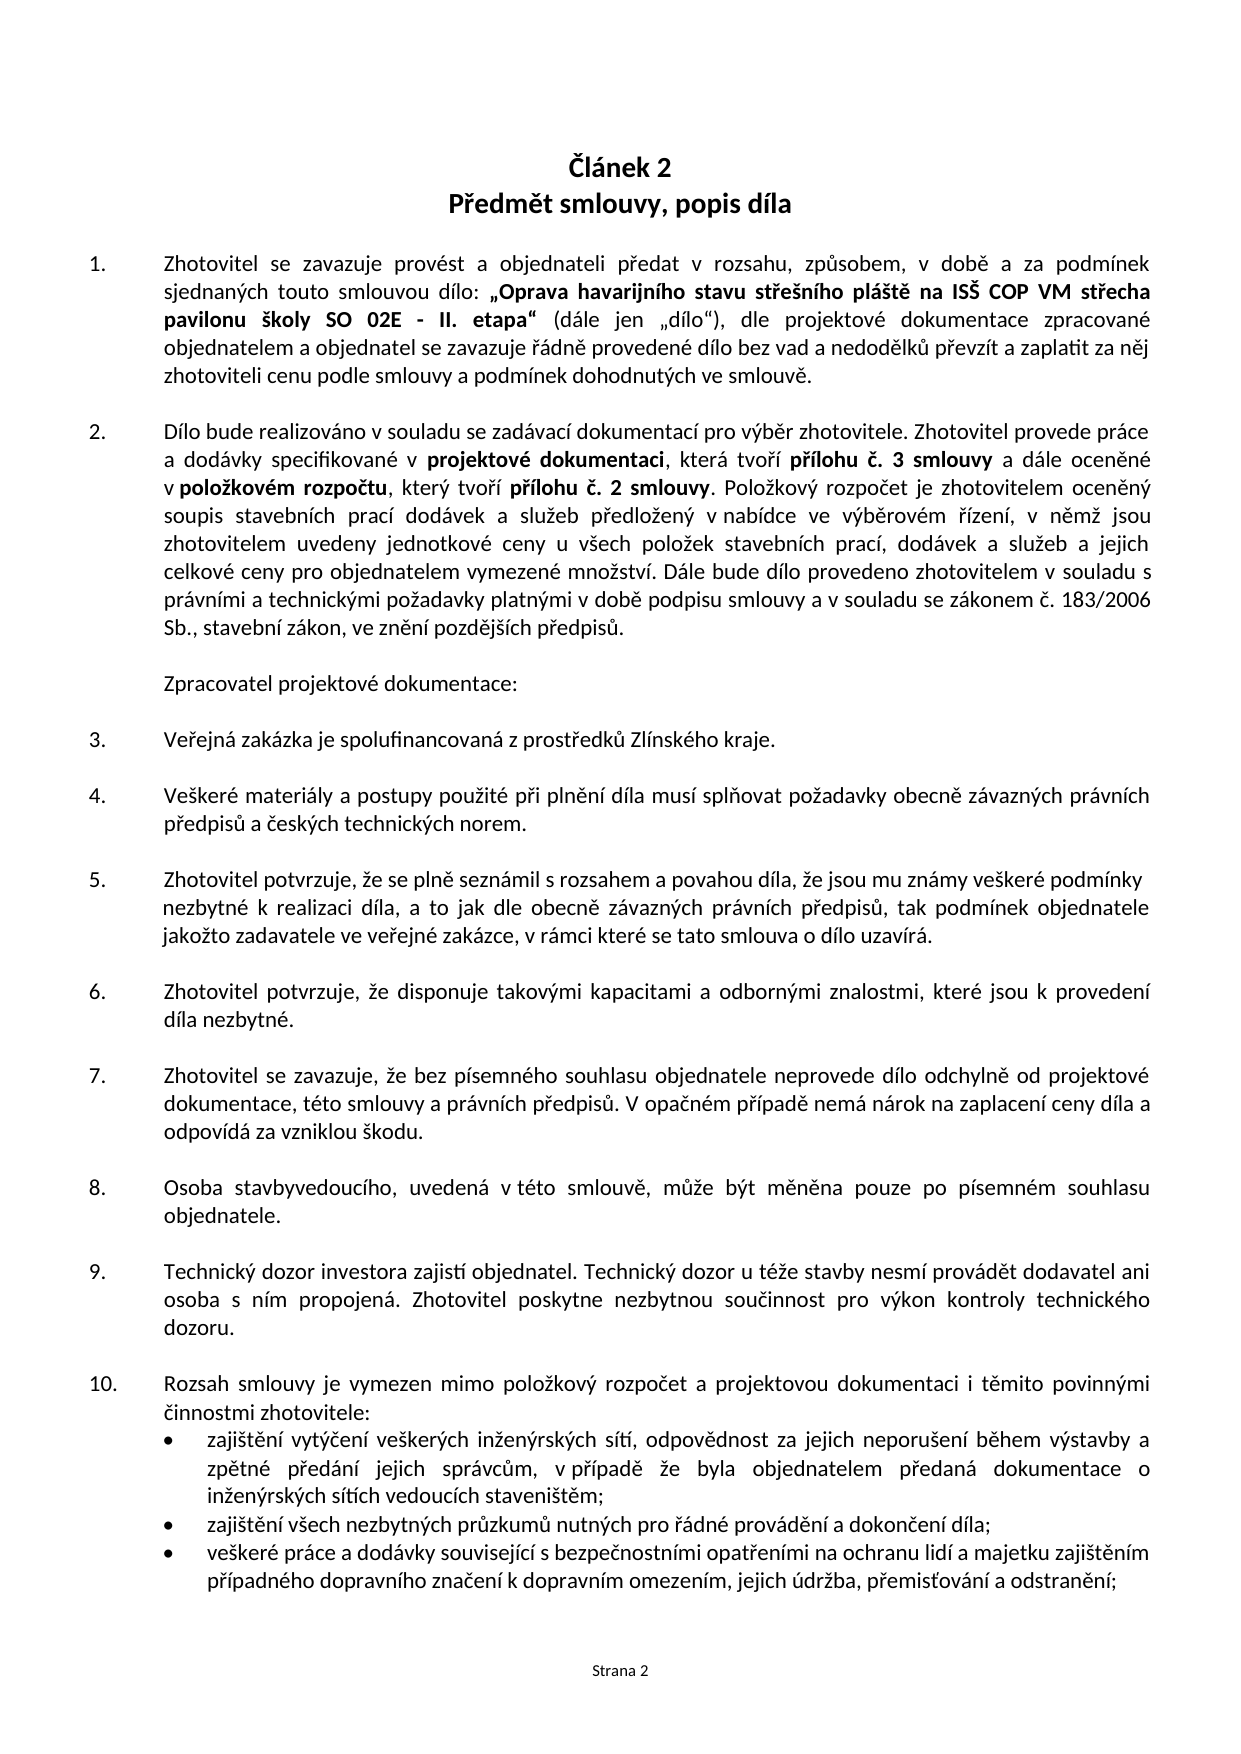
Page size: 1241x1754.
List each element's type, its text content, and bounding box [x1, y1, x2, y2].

list Zpracovatel projektové dokumentace: [164, 669, 1152, 697]
text • zajištění všech nezbytných průzkumů nutných pro řádné provádění a dokončení díla; [162, 1510, 1152, 1538]
text • zajištění vytýčení veškerých inženýrských sítí, odpovědnost za jejich neporušení během výstavby a zpětné předání jejich správcům, v případě že byla objednatelem předaná dokumentace o inženýrských sítích vedoucích staveništěm; [162, 1426, 1152, 1510]
list Zhotovitel se zavazuje provést a objednateli předat v rozsahu, způsobem, v době a za podmínek sjednaných touto smlouvou dílo: „Oprava havarijního stavu střešního pláště na ISŠ COP VM střecha pavilonu školy SO 02E - II. etapa“ (dále jen „dílo“), dle projektové dokumentace zpracované objednatelem a objednatel se zavazuje řádně provedené dílo bez vad a nedodělků převzít a zaplatit za něj zhotoviteli cenu podle smlouvy a podmínek dohodnutých ve smlouvě. [89, 249, 1152, 389]
list Zhotovitel se zavazuje, že bez písemného souhlasu objednatele neprovede dílo odchylně od projektové dokumentace, této smlouvy a právních předpisů. V opačném případě nemá nárok na zaplacení ceny díla a odpovídá za vzniklou škodu. [89, 1061, 1152, 1145]
list Veřejná zakázka je spolufinancovaná z prostředků Zlínského kraje. [89, 725, 1152, 753]
list Veškeré materiály a postupy použité při plnění díla musí splňovat požadavky obecně závazných právních předpisů a českých technických norem. [89, 781, 1152, 837]
list Zhotovitel potvrzuje, že se plně seznámil s rozsahem a povahou díla, že jsou mu známy veškeré podmínky [89, 865, 1152, 893]
text Předmět smlouvy, popis díla [89, 185, 1152, 221]
list Zhotovitel potvrzuje, že disponuje takovými kapacitami a odbornými znalostmi, které jsou k provedení díla nezbytné. [89, 977, 1152, 1033]
list Technický dozor investora zajistí objednatel. Technický dozor u téže stavby nesmí provádět dodavatel ani osoba s ním propojená. Zhotovitel poskytne nezbytnou součinnost pro výkon kontroly technického dozoru. [89, 1257, 1152, 1342]
list Dílo bude realizováno v souladu se zadávací dokumentací pro výběr zhotovitele. Zhotovitel provede práce a dodávky specifikované v projektové dokumentaci, která tvoří přílohu č. 3 smlouvy a dále oceněné v položkovém rozpočtu, který tvoří přílohu č. 2 smlouvy. Položkový rozpočet je zhotovitelem oceněný soupis stavebních prací dodávek a služeb předložený v nabídce ve výběrovém řízení, v němž jsou zhotovitelem uvedeny jednotkové ceny u všech položek stavebních prací, dodávek a služeb a jejich celkové ceny pro objednatelem vymezené množství. Dále bude dílo provedeno zhotovitelem v souladu s právními a technickými požadavky platnými v době podpisu smlouvy a v souladu se zákonem č. 183/2006 Sb., stavební zákon, ve znění pozdějších předpisů. [89, 417, 1152, 641]
text Článek 2 [89, 149, 1152, 185]
text nezbytné k realizaci díla, a to jak dle obecně závazných právních předpisů, tak podmínek objednatele jakožto zadavatele ve veřejné zakázce, v rámci které se tato smlouva o dílo uzavírá. [162, 893, 1152, 949]
list Rozsah smlouvy je vymezen mimo položkový rozpočet a projektovou dokumentaci i těmito povinnými činnostmi zhotovitele: [89, 1369, 1152, 1426]
text • veškeré práce a dodávky související s bezpečnostními opatřeními na ochranu lidí a majetku zajištěním případného dopravního značení k dopravním omezením, jejich údržba, přemisťování a odstranění; [162, 1538, 1152, 1594]
list Osoba stavbyvedoucího, uvedená v této smlouvě, může být měněna pouze po písemném souhlasu objednatele. [89, 1173, 1152, 1229]
